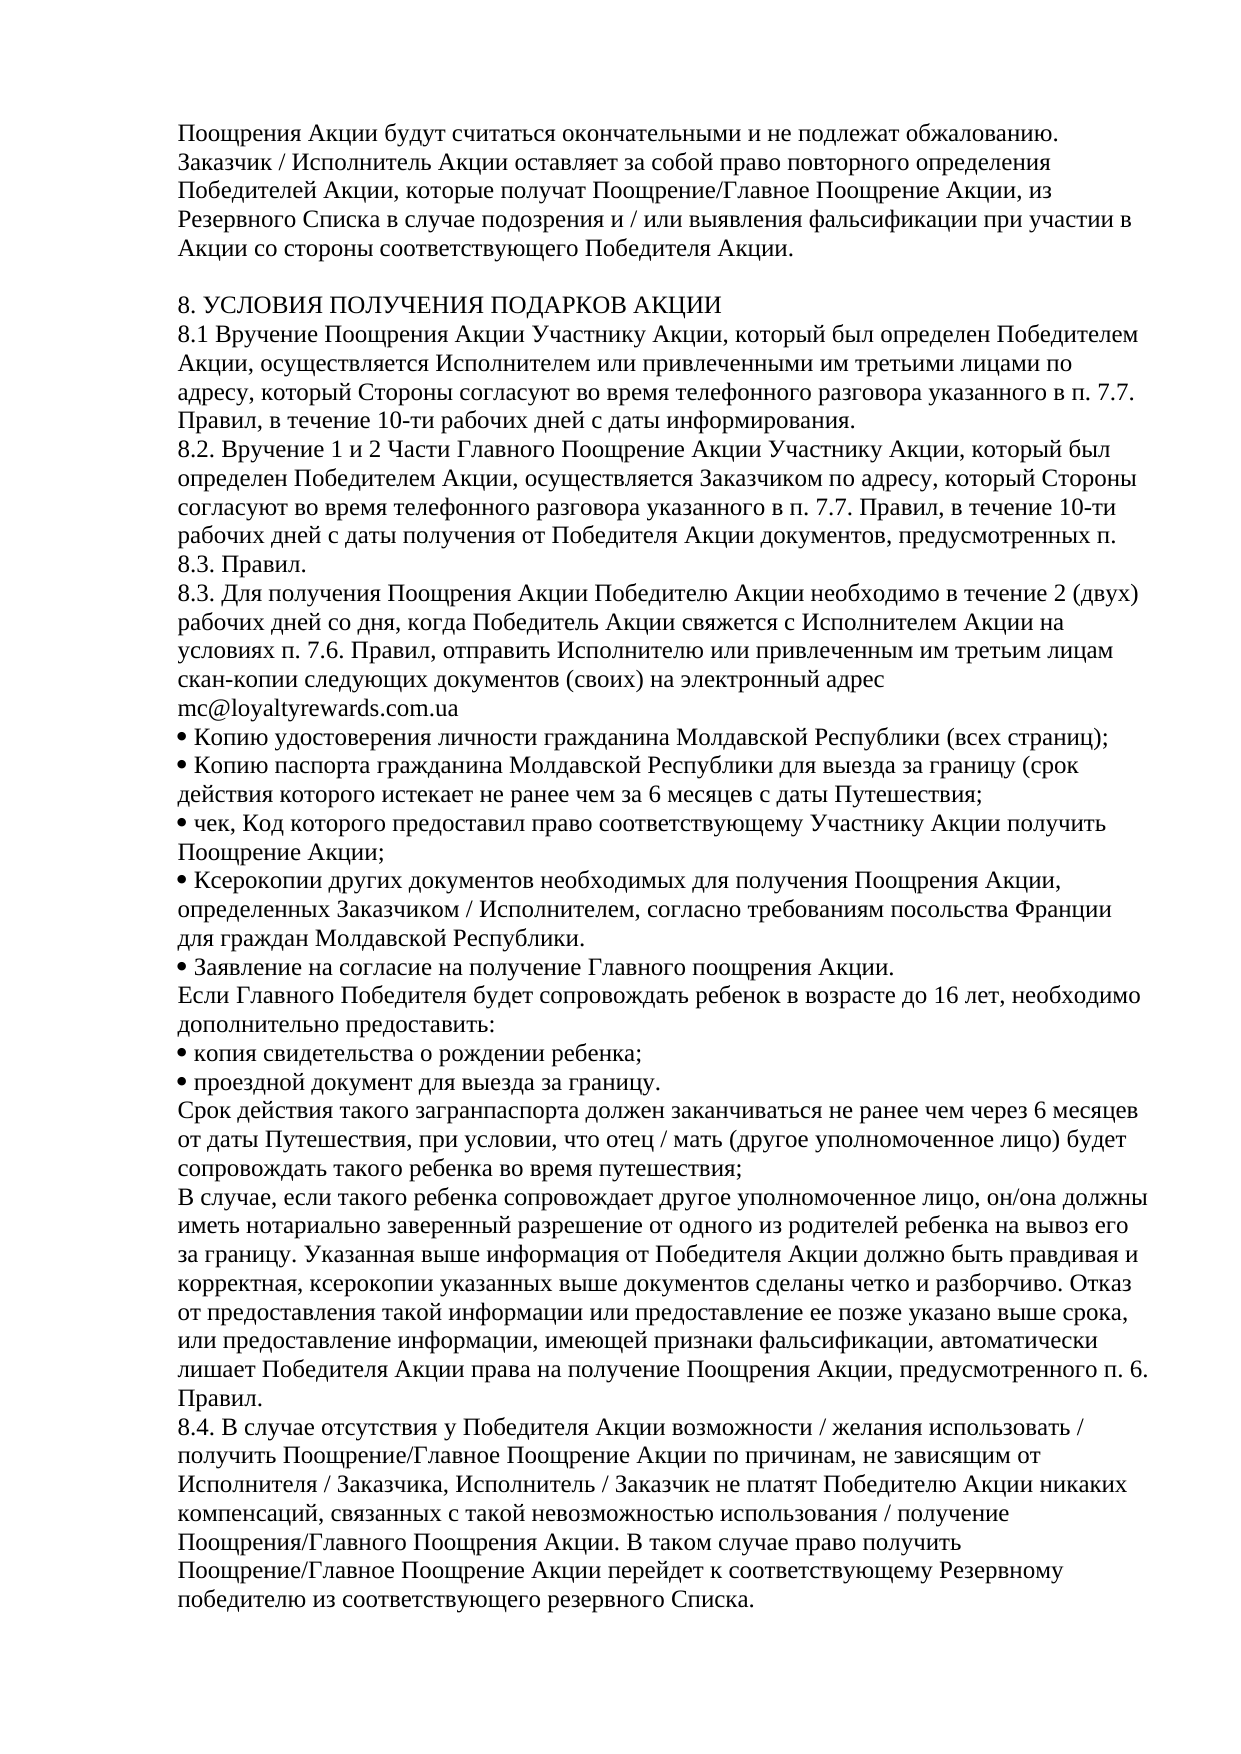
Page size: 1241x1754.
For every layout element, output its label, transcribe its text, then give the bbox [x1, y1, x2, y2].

text чек, Код которого предоставил право соответствующему Участнику Акции получить Поощрение Акции; [177, 808, 1152, 866]
text Если Главного Победителя будет сопровождать ребенок в возрасте до 16 лет, необходимо дополнительно предоставить: [177, 981, 1152, 1038]
text проездной документ для выезда за границу. [177, 1067, 1152, 1096]
text Заявление на согласие на получение Главного поощрения Акции. [177, 952, 1152, 981]
text копия свидетельства о рождении ребенка; [177, 1038, 1152, 1067]
text 8.4. В случае отсутствия у Победителя Акции возможности / желания использовать / получить Поощрение/Главное Поощрение Акции по причинам, не зависящим от Исполнителя / Заказчика, Исполнитель / Заказчик не платят Победителю Акции никаких компенсаций, связанных с такой невозможностью использования / получение Поощрения/Главного Поощрения Акции. В таком случае право получить Поощрение/Главное Поощрение Акции перейдет к соответствующему Резервному победителю из соответствующего резервного Списка. [177, 1412, 1152, 1613]
text 8.2. Вручение 1 и 2 Части Главного Поощрение Акции Участнику Акции, который был определен Победителем Акции, осуществляется Заказчиком по адресу, который Стороны согласуют во время телефонного разговора указанного в п. 7.7. Правил, в течение 10-ти рабочих дней с даты получения от Победителя Акции документов, предусмотренных п. 8.3. Правил. [177, 434, 1152, 578]
text В случае, если такого ребенка сопровождает другое уполномоченное лицо, он/она должны иметь нотариально заверенный разрешение от одного из родителей ребенка на вывоз его за границу. Указанная выше информация от Победителя Акции должно быть правдивая и корректная, ксерокопии указанных выше документов сделаны четко и разборчиво. Отказ от предоставления такой информации или предоставление ее позже указано выше срока, или предоставление информации, имеющей признаки фальсификации, автоматически лишает Победителя Акции права на получение Поощрения Акции, предусмотренного п. 6. Правил. [177, 1182, 1152, 1412]
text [177, 118, 1152, 262]
text 8.3. Для получения Поощрения Акции Победителю Акции необходимо в течение 2 (двух) рабочих дней со дня, когда Победитель Акции свяжется с Исполнителем Акции на условиях п. 7.6. Правил, отправить Исполнителю или привлеченным им третьим лицам скан-копии следующих документов (своих) на электронный адрес mc@loyaltyrewards.com.ua [177, 578, 1152, 722]
text Ксерокопии других документов необходимых для получения Поощрения Акции, определенных Заказчиком / Исполнителем, согласно требованиям посольства Франции для граждан Молдавской Республики. [177, 866, 1152, 952]
text 8. УСЛОВИЯ ПОЛУЧЕНИЯ ПОДАРКОВ АКЦИИ [177, 291, 1152, 319]
text 8.1 Вручение Поощрения Акции Участнику Акции, который был определен Победителем Акции, осуществляется Исполнителем или привлеченными им третьими лицами по адресу, который Стороны согласуют во время телефонного разговора указанного в п. 7.7. Правил, в течение 10-ти рабочих дней с даты информирования. [177, 319, 1152, 434]
text Срок действия такого загранпаспорта должен заканчиваться не ранее чем через 6 месяцев от даты Путешествия, при условии, что отец / мать (другое уполномоченное лицо) будет сопровождать такого ребенка во время путешествия; [177, 1096, 1152, 1182]
text Копию удостоверения личности гражданина Молдавской Республики (всех страниц); [177, 722, 1152, 751]
text Копию паспорта гражданина Молдавской Республики для выезда за границу (срок действия которого истекает не ранее чем за 6 месяцев с даты Путешествия; [177, 751, 1152, 808]
